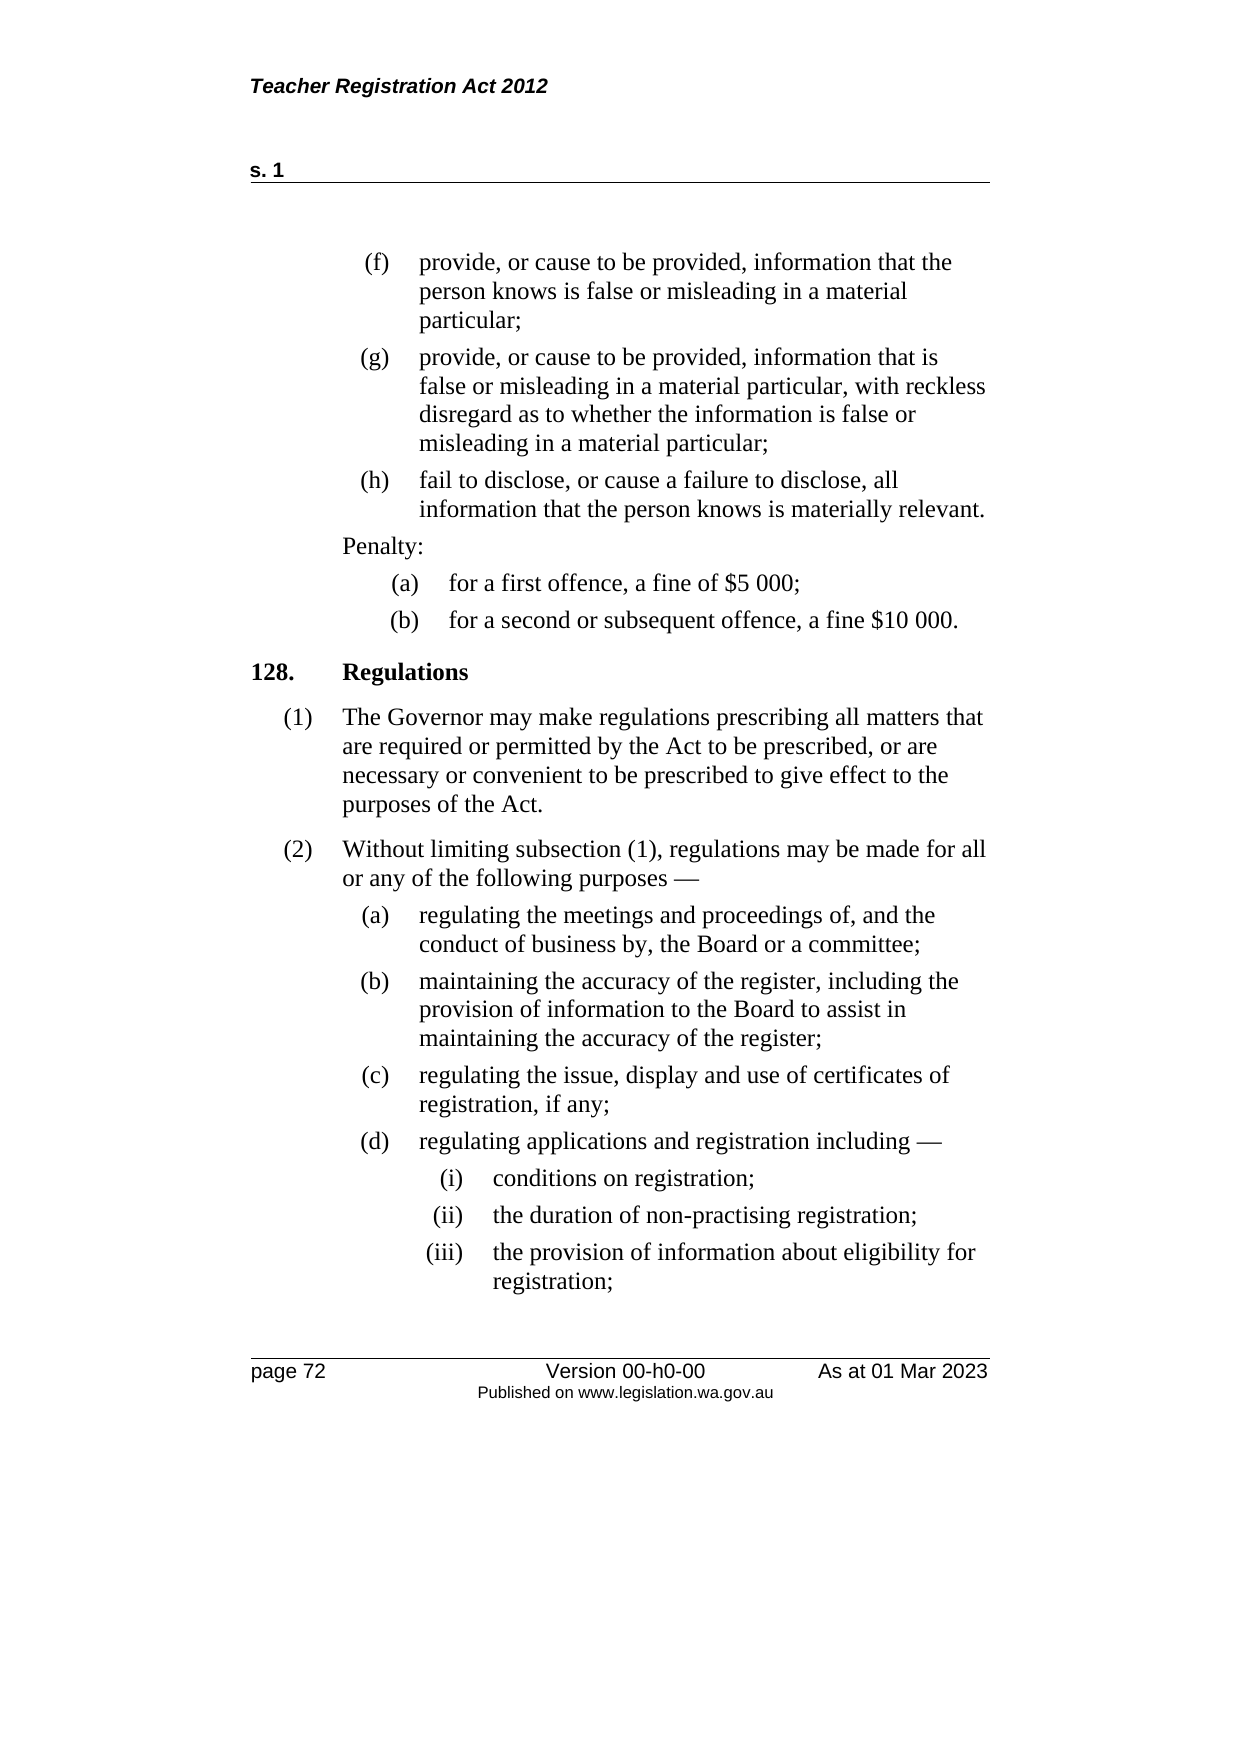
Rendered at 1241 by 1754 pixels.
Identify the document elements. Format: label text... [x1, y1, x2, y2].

text (d) regulating applications and registration including — [251, 1126, 990, 1155]
text (2) Without limiting subsection (1), regulations may be made for all or any of the following purposes — [251, 834, 990, 892]
text (i) conditions on registration; [251, 1163, 990, 1192]
text (g) provide, or cause to be provided, information that is false or misleading in a material particular, with reckless disregard as to whether the information is false or misleading in a material particular; [251, 342, 990, 457]
text (1) The Governor may make regulations prescribing all matters that are required or permitted by the Act to be prescribed, or are necessary or convenient to be prescribed to give effect to the purposes of the Act. [251, 702, 990, 817]
text (f) provide, or cause to be provided, information that the person knows is false or misleading in a material particular; [251, 247, 990, 334]
text (h) fail to disclose, or cause a failure to disclose, all information that the person knows is materially relevant. [251, 465, 990, 523]
text (a) regulating the meetings and proceedings of, and the conduct of business by, the Board or a committee; [251, 900, 990, 957]
text (a) for a first offence, a fine of $5 000; [251, 568, 990, 597]
text Penalty: [251, 531, 990, 560]
text (b) for a second or subsequent offence, a fine $10 000. [251, 605, 990, 634]
subtitle 128. Regulations [251, 657, 990, 686]
text (iii) the provision of information about eligibility for registration; [251, 1237, 990, 1295]
text (ii) the duration of non-practising registration; [251, 1200, 990, 1229]
text (b) maintaining the accuracy of the register, including the provision of information to the Board to assist in maintaining the accuracy of the register; [251, 966, 990, 1052]
text (c) regulating the issue, display and use of certificates of registration, if any; [251, 1060, 990, 1118]
